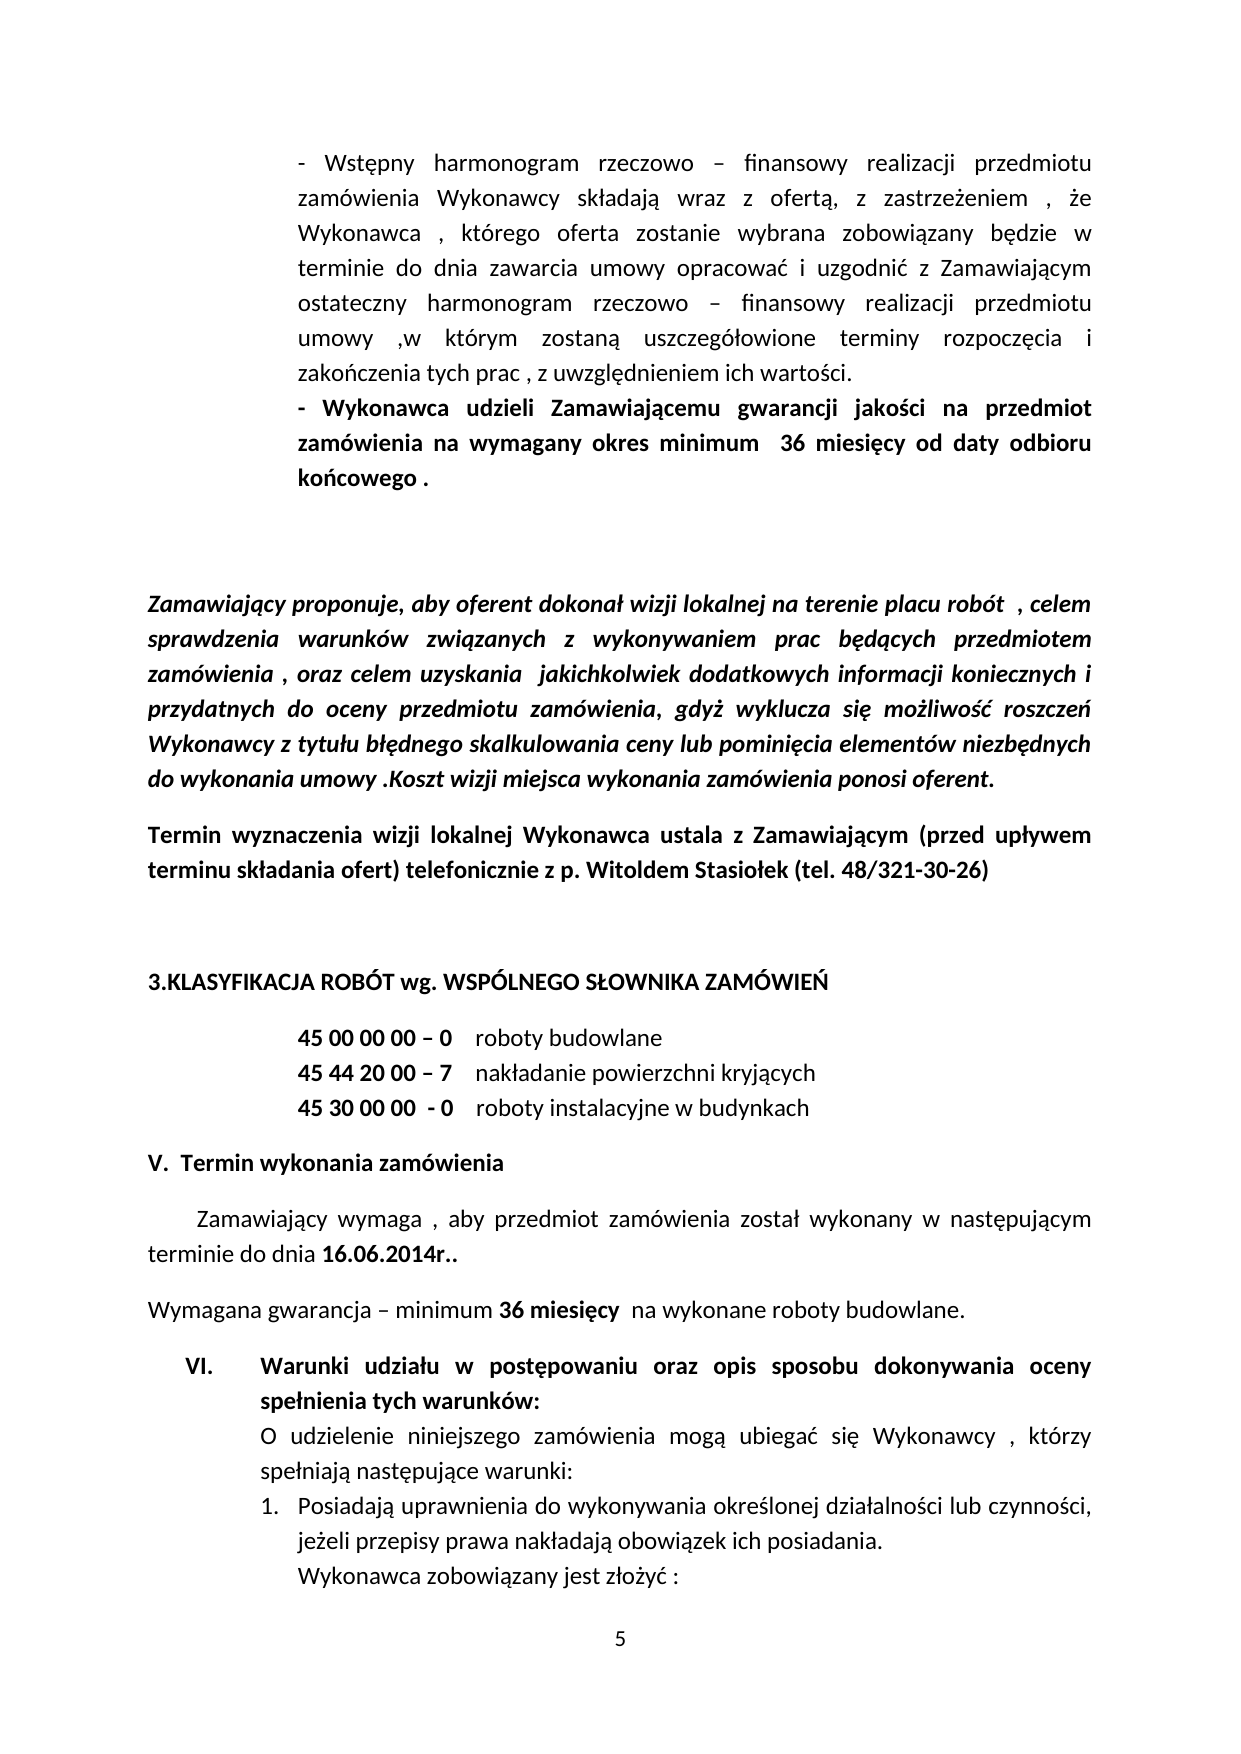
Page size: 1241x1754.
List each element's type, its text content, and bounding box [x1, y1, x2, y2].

list - Wstępny harmonogram rzeczowo – finansowy realizacji przedmiotu zamówienia Wykonawcy składają wraz z ofertą, z zastrzeżeniem , że Wykonawca , którego oferta zostanie wybrana zobowiązany będzie w terminie do dnia zawarcia umowy opracować i uzgodnić z Zamawiającym ostateczny harmonogram rzeczowo – finansowy realizacji przedmiotu umowy ,w którym zostaną uszczegółowione terminy rozpoczęcia i zakończenia tych prac , z uwzględnieniem ich wartości. [298, 148, 1093, 388]
text Wymagana gwarancja – minimum 36 miesięcy na wykonane roboty budowlane. [148, 1294, 1093, 1325]
list O udzielenie niniejszego zamówienia mogą ubiegać się Wykonawcy , którzy spełniają następujące warunki: [260, 1420, 1093, 1486]
text 3.KLASYFIKACJA ROBÓT wg. WSPÓLNEGO SŁOWNIKA ZAMÓWIEŃ [148, 966, 1093, 996]
list Wykonawca zobowiązany jest złożyć : [298, 1560, 1093, 1591]
list 45 30 00 00 - 0 roboty instalacyjne w budynkach [298, 1092, 1093, 1122]
list Warunki udziału w postępowaniu oraz opis sposobu dokonywania oceny spełnienia tych warunków: [185, 1350, 1093, 1416]
list 45 00 00 00 – 0 roboty budowlane [298, 1022, 1093, 1052]
text Zamawiający wymaga , aby przedmiot zamówienia został wykonany w następującym terminie do dnia 16.06.2014r.. [148, 1203, 1093, 1269]
text Zamawiający proponuje, aby oferent dokonał wizji lokalnej na terenie placu robót , celem sprawdzenia warunków związanych z wykonywaniem prac będących przedmiotem zamówienia , oraz celem uzyskania jakichkolwiek dodatkowych informacji koniecznych i przydatnych do oceny przedmiotu zamówienia, gdyż wyklucza się możliwość roszczeń Wykonawcy z tytułu błędnego skalkulowania ceny lub pominięcia elementów niezbędnych do wykonania umowy .Koszt wizji miejsca wykonania zamówienia ponosi oferent. [148, 588, 1093, 794]
text V. Termin wykonania zamówienia [148, 1148, 1093, 1178]
list 45 44 20 00 – 7 nakładanie powierzchni kryjących [298, 1057, 1093, 1087]
list Posiadają uprawnienia do wykonywania określonej działalności lub czynności, jeżeli przepisy prawa nakładają obowiązek ich posiadania. [260, 1490, 1093, 1556]
text Termin wyznaczenia wizji lokalnej Wykonawca ustala z Zamawiającym (przed upływem terminu składania ofert) telefonicznie z p. Witoldem Stasiołek (tel. 48/321-30-26) [148, 819, 1093, 885]
list - Wykonawca udzieli Zamawiającemu gwarancji jakości na przedmiot zamówienia na wymagany okres minimum 36 miesięcy od daty odbioru końcowego . [298, 393, 1093, 493]
